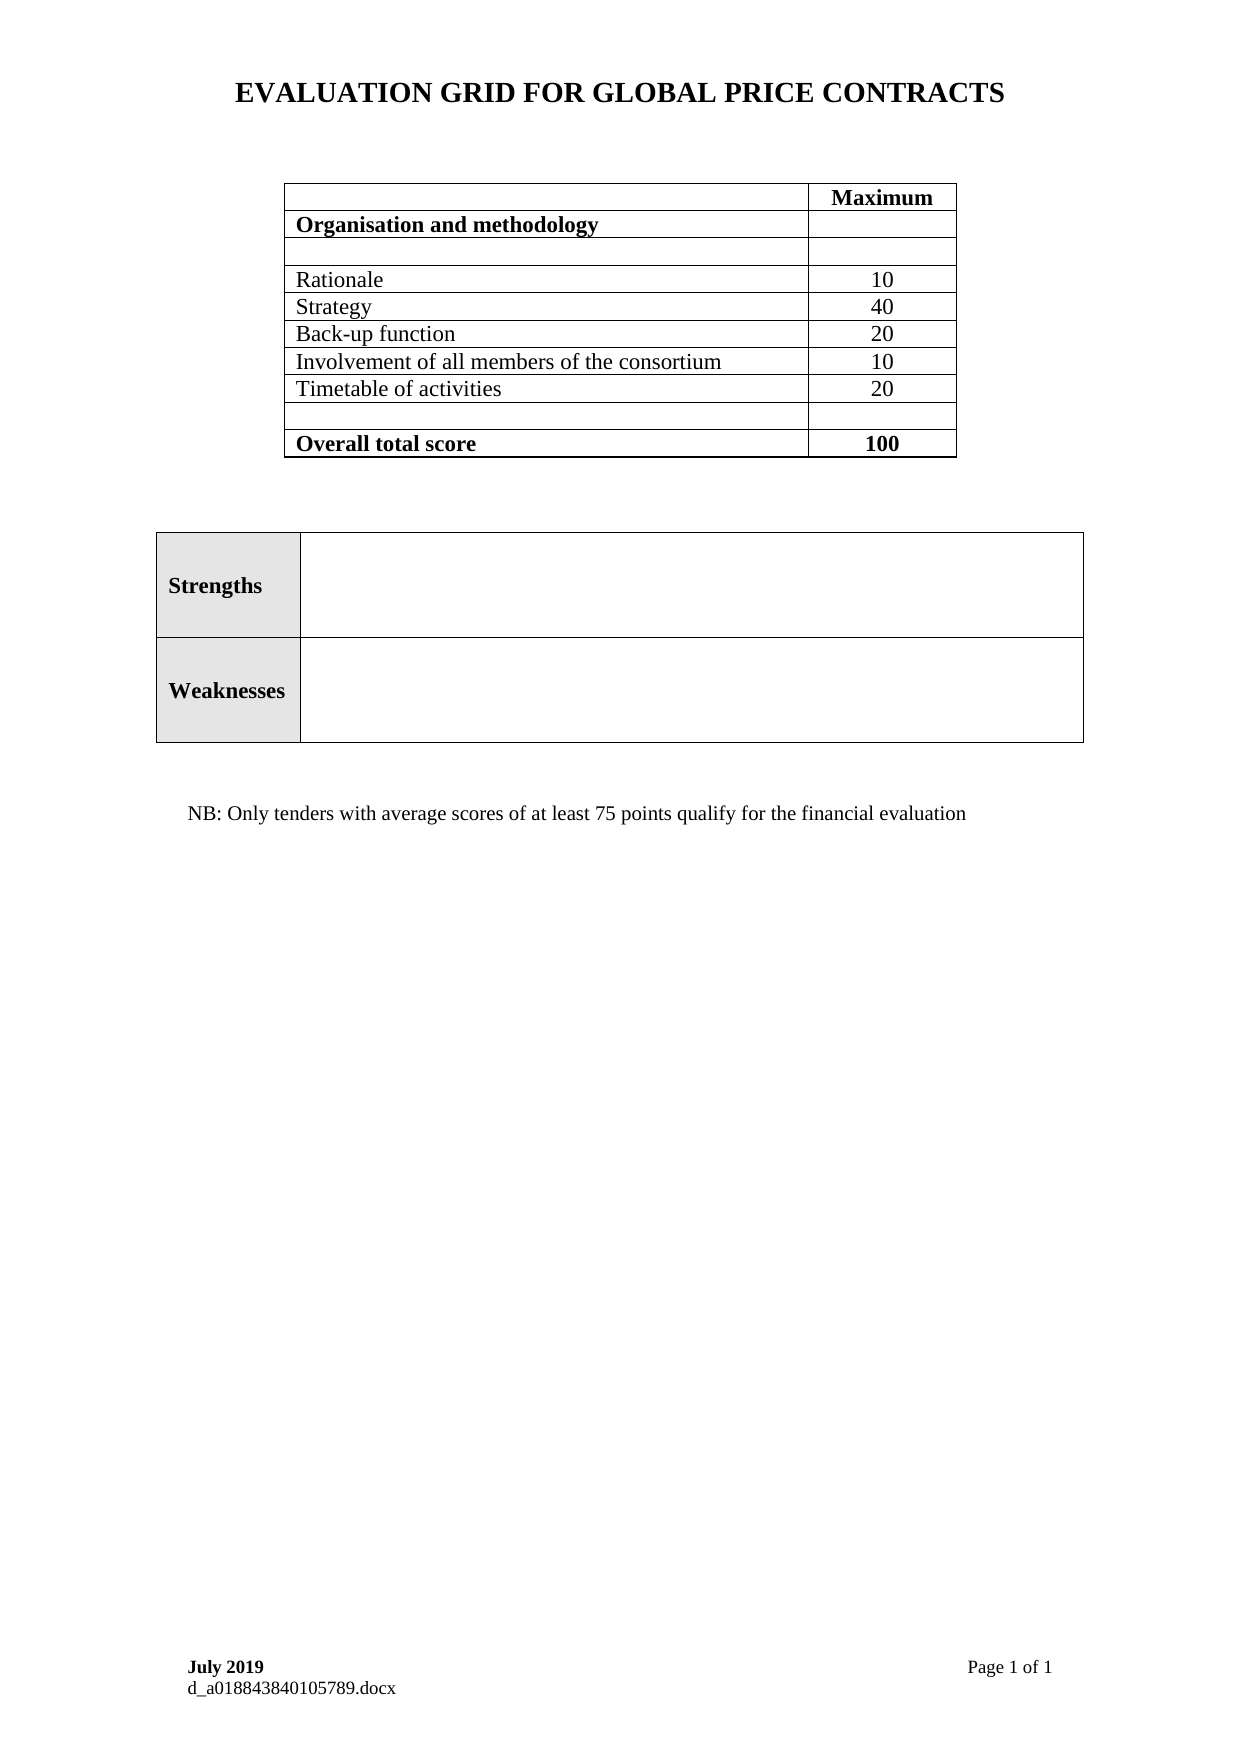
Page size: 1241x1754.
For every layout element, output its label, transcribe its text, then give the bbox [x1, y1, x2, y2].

table_cell Involvement of all members of the consortium [285, 348, 808, 374]
table_cell 40 [809, 293, 956, 319]
table_cell Weaknesses [157, 638, 300, 742]
table_cell 20 [809, 321, 956, 347]
table_cell Organisation and methodology [285, 211, 808, 237]
table_cell 20 [809, 375, 956, 402]
table_cell Overall total score [285, 430, 808, 456]
table_header Strengths [157, 533, 300, 637]
table_cell Timetable of activities [285, 375, 808, 402]
table_header [285, 184, 808, 210]
table_header Maximum [809, 184, 956, 210]
table_cell 100 [809, 430, 956, 456]
table_cell 10 [809, 266, 956, 292]
table_cell [285, 238, 808, 265]
table_cell Back-up function [285, 321, 808, 347]
table_header [301, 533, 1083, 637]
table_cell [809, 238, 956, 265]
table_cell [809, 211, 956, 237]
table_cell 10 [809, 348, 956, 374]
table_cell [301, 638, 1083, 742]
text NB: Only tenders with average scores of at least 75 points qualify for the financial evaluation [187, 801, 1053, 825]
table_cell [285, 403, 808, 429]
table_cell [809, 403, 956, 429]
table_cell Strategy [285, 293, 808, 319]
table_cell Rationale [285, 266, 808, 292]
